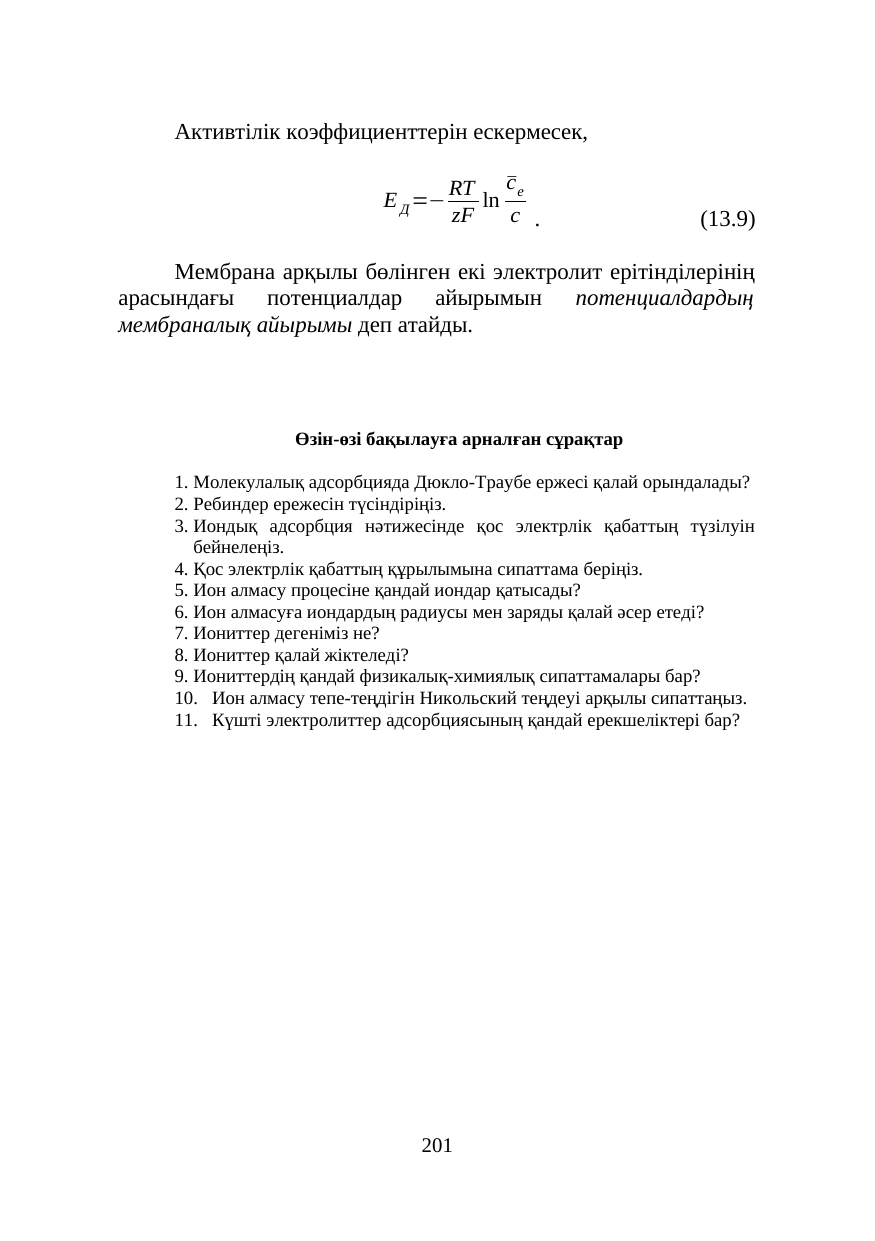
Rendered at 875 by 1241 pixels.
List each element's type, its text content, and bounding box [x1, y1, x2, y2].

list Молекулалық адсорбцияда Дюкло-Траубе ержесі қалай орындалады? [174, 471, 756, 493]
text Активтілік коэффициенттерін ескермесек, [118, 118, 756, 144]
list Ион алмасуға иондардың радиусы мен заряды қалай әсер етеді? [174, 601, 756, 622]
text . (13.9) [118, 171, 756, 232]
list Ион алмасу процесіне қандай иондар қатысады? [174, 579, 756, 601]
list Ребиндер ережесін түсіндіріңіз. [174, 493, 756, 514]
list Иониттер қалай жіктеледі? [174, 644, 756, 665]
list Иондық адсорбция нәтижесінде қос электрлік қабаттың түзілуін бейнелеңіз. [174, 514, 756, 558]
list Қос электрлік қабаттың құрылымына сипаттама беріңіз. [174, 558, 756, 579]
list Иониттердің қандай физикалық-химиялық сипаттамалары бар? [174, 665, 756, 687]
list Иониттер дегеніміз не? [174, 622, 756, 644]
text Мембрана арқылы бөлінген екі электролит ерітінділерінің арасындағы потенциалдар айырымын потенциалдардың мембраналық айырымы деп атайды. [118, 258, 756, 337]
list Ион алмасу тепе-теңдігін Никольский теңдеуі арқылы сипаттаңыз. [174, 687, 756, 708]
text Өзін-өзі бақылауға арналған сұрақтар [118, 428, 756, 450]
list Күшті электролиттер адсорбциясының қандай ерекшеліктері бар? [174, 708, 756, 730]
